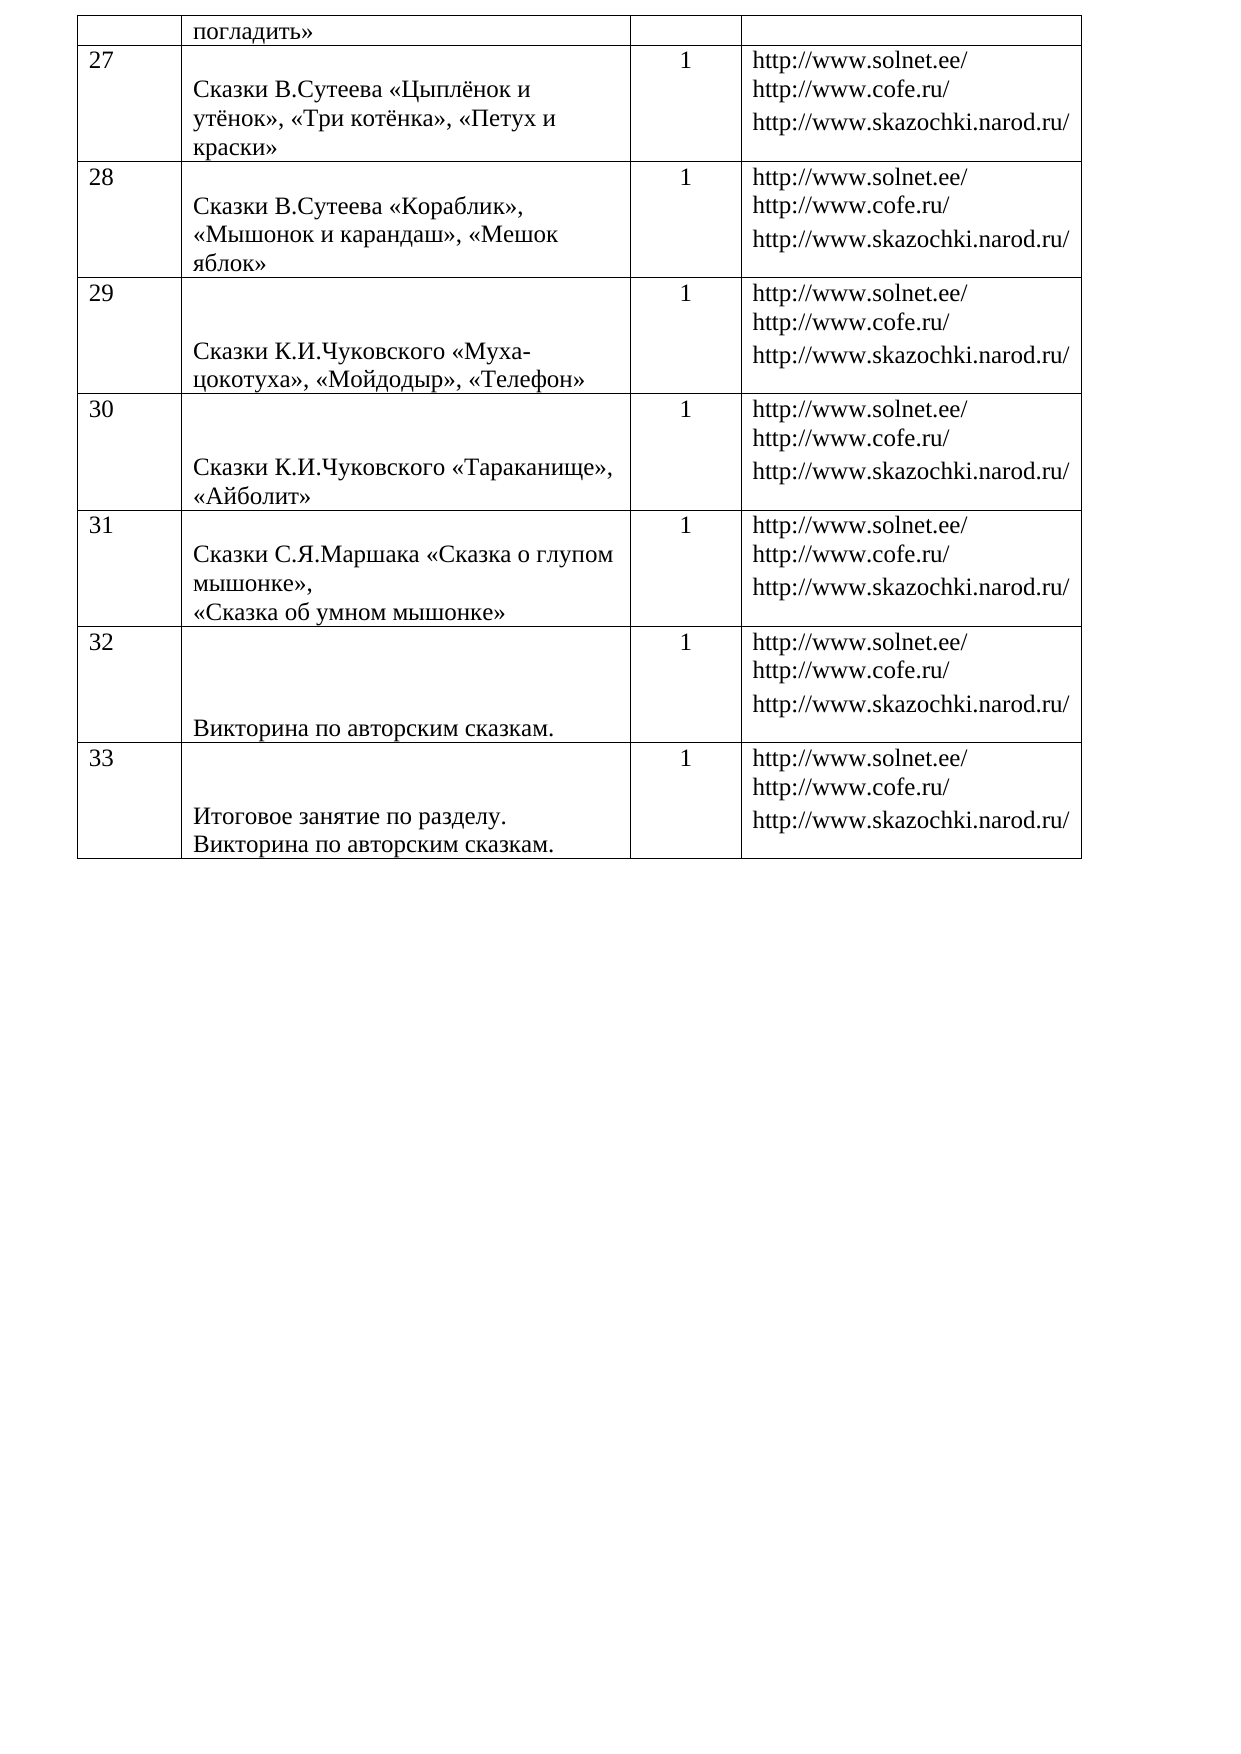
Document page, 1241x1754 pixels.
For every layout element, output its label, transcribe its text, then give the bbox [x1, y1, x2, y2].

table_cell 1 [631, 743, 741, 858]
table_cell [742, 16, 1081, 44]
table_cell 1 [631, 278, 741, 393]
table_cell 31 [78, 511, 181, 626]
table_cell http://www.solnet.ee/ http://www.cofe.ru/ http://www.skazochki.narod.ru/ [742, 394, 1081, 509]
table_cell 33 [78, 743, 181, 858]
table_cell Сказки К.И.Чуковского «Тараканище», «Айболит» [182, 394, 630, 509]
table_cell Сказки В.Сутеева «Кораблик», «Мышонок и карандаш», «Мешок яблок» [182, 162, 630, 277]
table_cell 32 [78, 627, 181, 742]
table_cell 1 [631, 394, 741, 509]
table_cell 1 [631, 511, 741, 626]
table_cell 28 [78, 162, 181, 277]
table_cell Викторина по авторским сказкам. [182, 627, 630, 742]
table_cell 30 [78, 394, 181, 509]
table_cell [182, 16, 630, 44]
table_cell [742, 46, 1081, 161]
table_cell Сказки В.Сутеева «Цыплёнок и утёнок», «Три котёнка», «Петух и краски» [182, 46, 630, 161]
table_cell Итоговое занятие по разделу. Викторина по авторским сказкам. [182, 743, 630, 858]
table_cell 1 [631, 16, 741, 44]
table_cell http://www.solnet.ee/ http://www.cofe.ru/ http://www.skazochki.narod.ru/ [742, 278, 1081, 393]
table_cell Сказки К.И.Чуковского «Муха-цокотуха», «Мойдодыр», «Телефон» [182, 278, 630, 393]
table_cell Сказки С.Я.Маршака «Сказка о глупом мышонке», «Сказка об умном мышонке» [182, 511, 630, 626]
table_cell http://www.solnet.ee/ http://www.cofe.ru/ http://www.skazochki.narod.ru/ [742, 511, 1081, 626]
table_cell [742, 162, 1081, 277]
table_cell 29 [78, 278, 181, 393]
table_cell 1 [631, 627, 741, 742]
table_cell http://www.solnet.ee/ http://www.cofe.ru/ http://www.skazochki.narod.ru/ [742, 743, 1081, 858]
table_cell 1 [631, 162, 741, 277]
table_cell 26 [78, 16, 181, 44]
table_cell 1 [631, 46, 741, 161]
table_cell 27 [78, 46, 181, 161]
table_cell http://www.solnet.ee/ http://www.cofe.ru/ http://www.skazochki.narod.ru/ [742, 627, 1081, 742]
